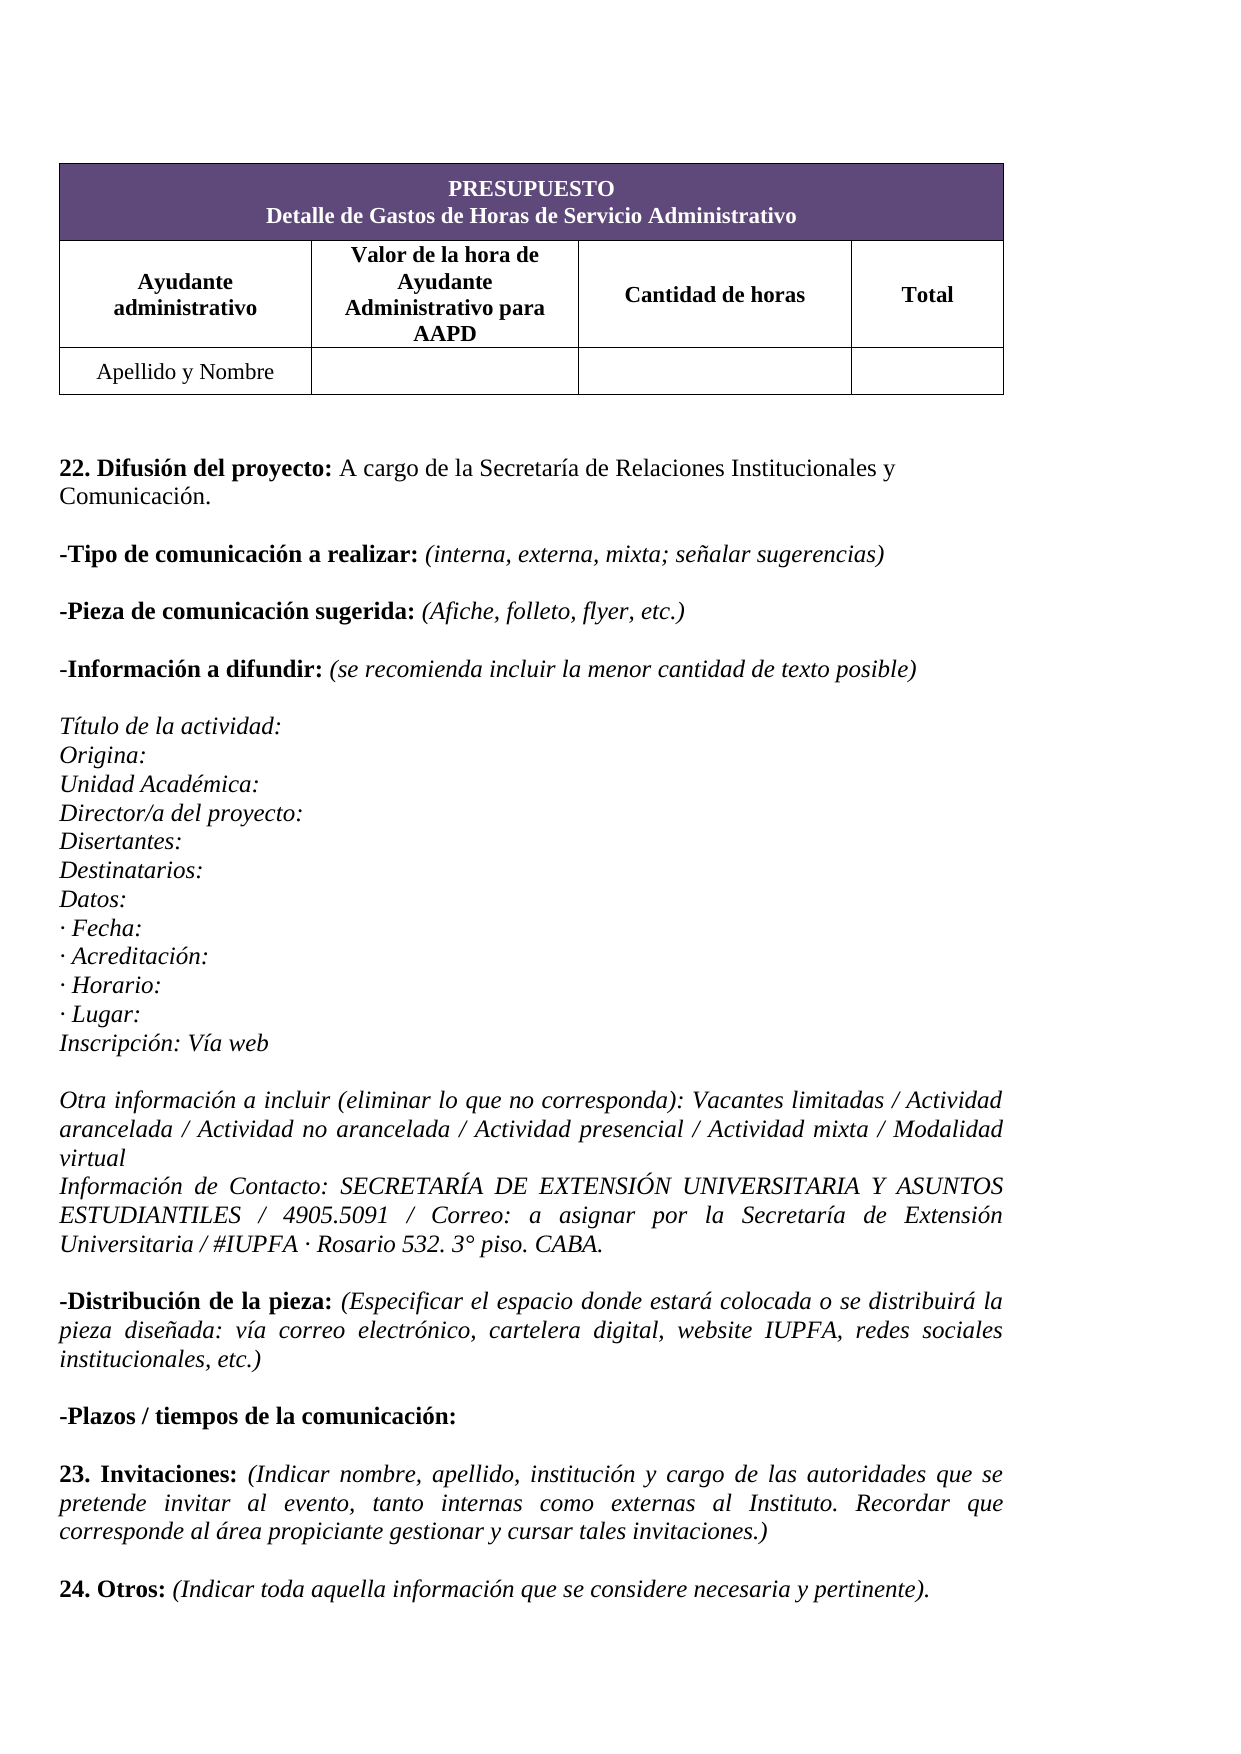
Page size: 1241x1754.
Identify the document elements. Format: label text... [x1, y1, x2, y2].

text Información de Contacto: SECRETARÍA DE EXTENSIÓN UNIVERSITARIA Y ASUNTOS ESTUDIANTILES / 4905.5091 / Correo: a asignar por la Secretaría de Extensión Universitaria / #IUPFA · Rosario 532. 3° piso. CABA. [59, 1171, 1004, 1258]
text · Lugar: [59, 999, 1004, 1028]
table_header PRESUPUESTO Detalle de Gastos de Horas de Servicio Administrativo [60, 164, 1003, 240]
text -Distribución de la pieza: (Especificar el espacio donde estará colocada o se distribuirá la pieza diseñada: vía correo electrónico, cartelera digital, website IUPFA, redes sociales institucionales, etc.) [59, 1286, 1004, 1373]
text Origina: [59, 740, 1004, 769]
text Datos: [59, 884, 1004, 913]
text Inscripción: Vía web [59, 1028, 1004, 1056]
text · Horario: [59, 970, 1004, 999]
text Disertantes: [59, 826, 1004, 855]
text · Acreditación: [59, 941, 1004, 970]
text Título de la actividad: [59, 711, 1004, 740]
text -Plazos / tiempos de la comunicación: [59, 1401, 1004, 1430]
text 24. Otros: (Indicar toda aquella información que se considere necesaria y pertinente). [59, 1574, 1004, 1603]
text Destinatarios: [59, 855, 1004, 884]
text · Fecha: [59, 913, 1004, 941]
text Director/a del proyecto: [59, 798, 1004, 826]
table_cell Ayudante administrativo [60, 241, 311, 347]
table_cell Cantidad de horas [579, 241, 851, 347]
text Unidad Académica: [59, 769, 1004, 798]
text Otra información a incluir (eliminar lo que no corresponda): Vacantes limitadas / Actividad arancelada / Actividad no arancelada / Actividad presencial / Actividad mixta / Modalidad virtual [59, 1085, 1004, 1171]
text 22. Difusión del proyecto: A cargo de la Secretaría de Relaciones Institucionales y Comunicación. [59, 453, 1004, 510]
table_cell [579, 348, 851, 394]
table_cell Total [852, 241, 1003, 347]
text -Información a difundir: (se recomienda incluir la menor cantidad de texto posible) [59, 654, 1004, 683]
table_cell Apellido y Nombre [60, 348, 311, 394]
text 23. Invitaciones: (Indicar nombre, apellido, institución y cargo de las autoridades que se pretende invitar al evento, tanto internas como externas al Instituto. Recordar que corresponde al área propiciante gestionar y cursar tales invitaciones.) [59, 1459, 1004, 1545]
table_cell [312, 348, 578, 394]
table_cell [852, 348, 1003, 394]
table_cell Valor de la hora de Ayudante Administrativo para AAPD [312, 241, 578, 347]
text -Tipo de comunicación a realizar: (interna, externa, mixta; señalar sugerencias) [59, 539, 1004, 568]
text -Pieza de comunicación sugerida: (Afiche, folleto, flyer, etc.) [59, 596, 1004, 625]
